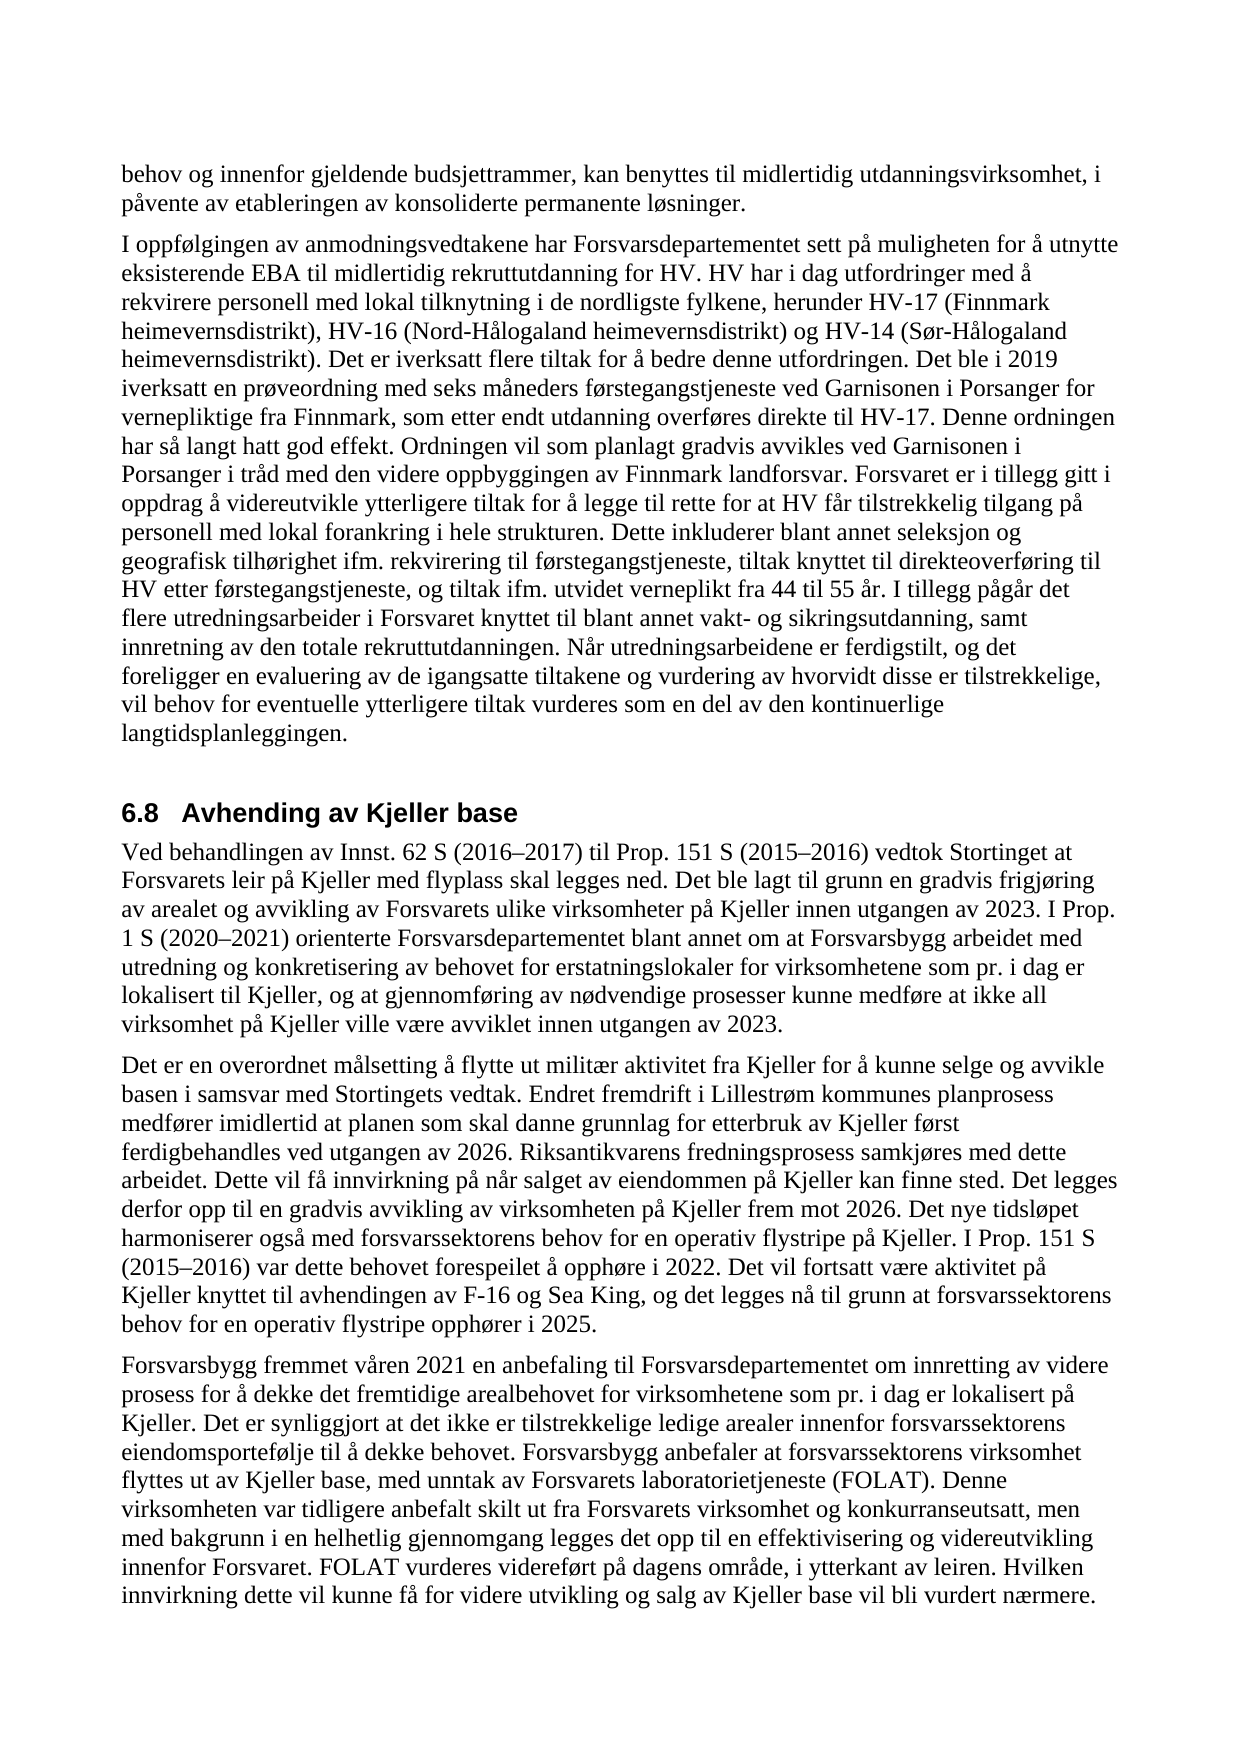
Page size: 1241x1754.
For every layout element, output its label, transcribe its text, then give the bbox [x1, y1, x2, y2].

text Ved behandlingen av Innst. 62 S (2016–2017) til Prop. 151 S (2015–2016) vedtok Stortinget at Forsvarets leir på Kjeller med flyplass skal legges ned. Det ble lagt til grunn en gradvis frigjøring av arealet og avvikling av Forsvarets ulike virksomheter på Kjeller innen utgangen av 2023. I Prop. 1 S (2020–2021) orienterte Forsvarsdepartementet blant annet om at Forsvarsbygg arbeidet med utredning og konkretisering av behovet for erstatningslokaler for virksomhetene som pr. i dag er lokalisert til Kjeller, og at gjennomføring av nødvendige prosesser kunne medføre at ikke all virksomhet på Kjeller ville være avviklet innen utgangen av 2023. [121, 837, 1119, 1038]
subtitle Avhending av Kjeller base [121, 797, 1119, 828]
text Det er en overordnet målsetting å flytte ut militær aktivitet fra Kjeller for å kunne selge og avvikle basen i samsvar med Stortingets vedtak. Endret fremdrift i Lillestrøm kommunes planprosess medfører imidlertid at planen som skal danne grunnlag for etterbruk av Kjeller først ferdigbehandles ved utgangen av 2026. Riksantikvarens fredningsprosess samkjøres med dette arbeidet. Dette vil få innvirkning på når salget av eiendommen på Kjeller kan finne sted. Det legges derfor opp til en gradvis avvikling av virksomheten på Kjeller frem mot 2026. Det nye tidsløpet harmoniserer også med forsvarssektorens behov for en operativ flystripe på Kjeller. I Prop. 151 S (2015–2016) var dette behovet forespeilet å opphøre i 2022. Det vil fortsatt være aktivitet på Kjeller knyttet til avhendingen av F-16 og Sea King, og det legges nå til grunn at forsvarssektorens behov for en operativ flystripe opphører i 2025. [121, 1050, 1119, 1338]
text I oppfølgingen av anmodningsvedtakene har Forsvarsdepartementet sett på muligheten for å utnytte eksisterende EBA til midlertidig rekruttutdanning for HV. HV har i dag utfordringer med å rekvirere personell med lokal tilknytning i de nordligste fylkene, herunder HV-17 (Finnmark heimevernsdistrikt), HV-16 (Nord-Hålogaland heimevernsdistrikt) og HV-14 (Sør-Hålogaland heimevernsdistrikt). Det er iverksatt flere tiltak for å bedre denne utfordringen. Det ble i 2019 iverksatt en prøveordning med seks måneders førstegangstjeneste ved Garnisonen i Porsanger for vernepliktige fra Finnmark, som etter endt utdanning overføres direkte til HV-17. Denne ordningen har så langt hatt god effekt. Ordningen vil som planlagt gradvis avvikles ved Garnisonen i Porsanger i tråd med den videre oppbyggingen av Finnmark landforsvar. Forsvaret er i tillegg gitt i oppdrag å videreutvikle ytterligere tiltak for å legge til rette for at HV får tilstrekkelig tilgang på personell med lokal forankring i hele strukturen. Dette inkluderer blant annet seleksjon og geografisk tilhørighet ifm. rekvirering til førstegangstjeneste, tiltak knyttet til direkteoverføring til HV etter førstegangstjeneste, og tiltak ifm. utvidet verneplikt fra 44 til 55 år. I tillegg pågår det flere utredningsarbeider i Forsvaret knyttet til blant annet vakt- og sikringsutdanning, samt innretning av den totale rekruttutdanningen. Når utredningsarbeidene er ferdigstilt, og det foreligger en evaluering av de igangsatte tiltakene og vurdering av hvorvidt disse er tilstrekkelige, vil behov for eventuelle ytterligere tiltak vurderes som en del av den kontinuerlige langtidsplanleggingen. [121, 229, 1119, 747]
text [121, 159, 1119, 217]
text Forsvarsbygg fremmet våren 2021 en anbefaling til Forsvarsdepartementet om innretting av videre prosess for å dekke det fremtidige arealbehovet for virksomhetene som pr. i dag er lokalisert på Kjeller. Det er synliggjort at det ikke er tilstrekkelige ledige arealer innenfor forsvarssektorens eiendomsportefølje til å dekke behovet. Forsvarsbygg anbefaler at forsvarssektorens virksomhet flyttes ut av Kjeller base, med unntak av Forsvarets laboratorietjeneste (FOLAT). Denne virksomheten var tidligere anbefalt skilt ut fra Forsvarets virksomhet og konkurranseutsatt, men med bakgrunn i en helhetlig gjennomgang legges det opp til en effektivisering og videreutvikling innenfor Forsvaret. FOLAT vurderes videreført på dagens område, i ytterkant av leiren. Hvilken innvirkning dette vil kunne få for videre utvikling og salg av Kjeller base vil bli vurdert nærmere. [121, 1350, 1119, 1609]
